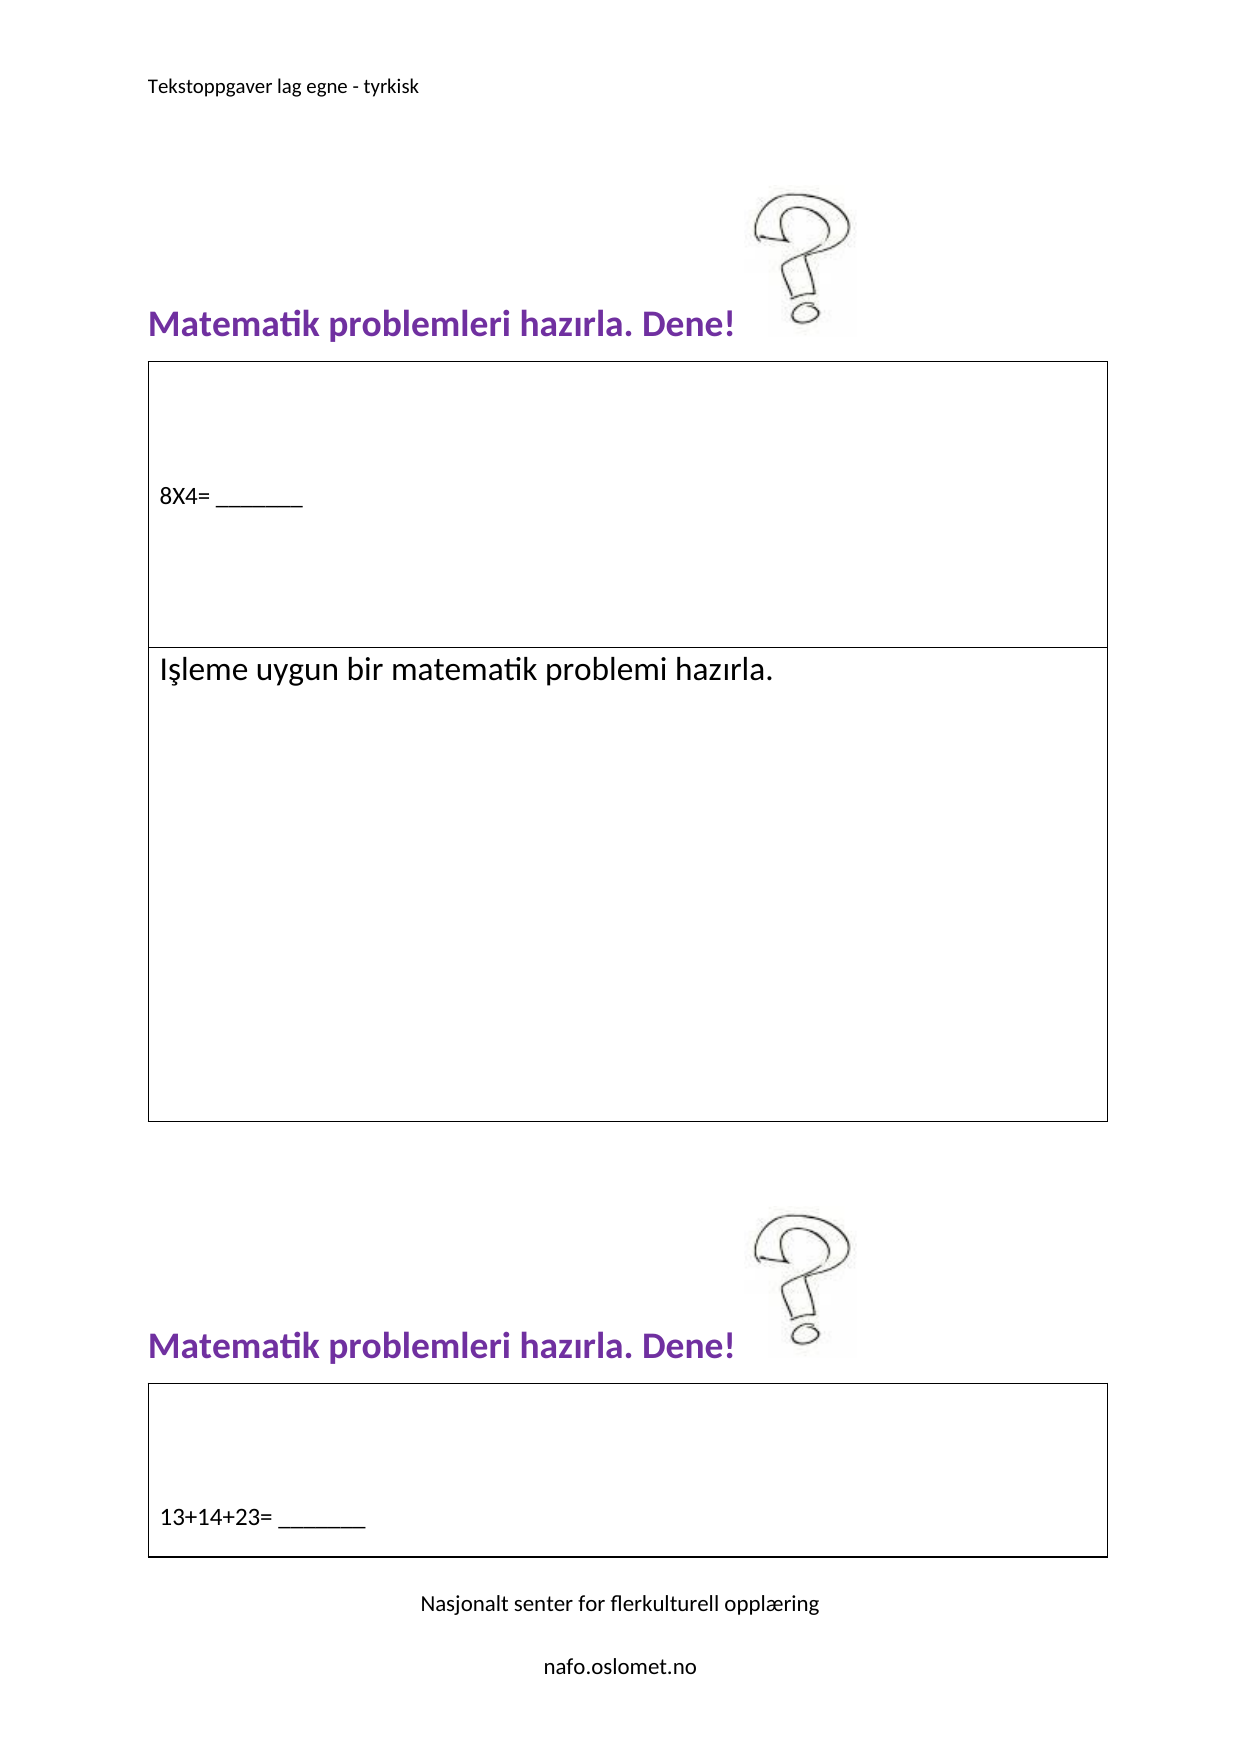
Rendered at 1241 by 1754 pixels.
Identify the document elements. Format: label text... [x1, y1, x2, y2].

picture [744, 1206, 857, 1358]
table_header 13+14+23= _______ [149, 1384, 1107, 1556]
table_header 8X4= _______ [149, 362, 1107, 647]
table_cell Işleme uygun bir matematik problemi hazırla. [149, 648, 1107, 1121]
picture [744, 185, 857, 337]
subtitle Matematik problemleri hazırla. Dene! [148, 185, 1093, 346]
subtitle Matematik problemleri hazırla. Dene! [148, 1206, 1093, 1367]
